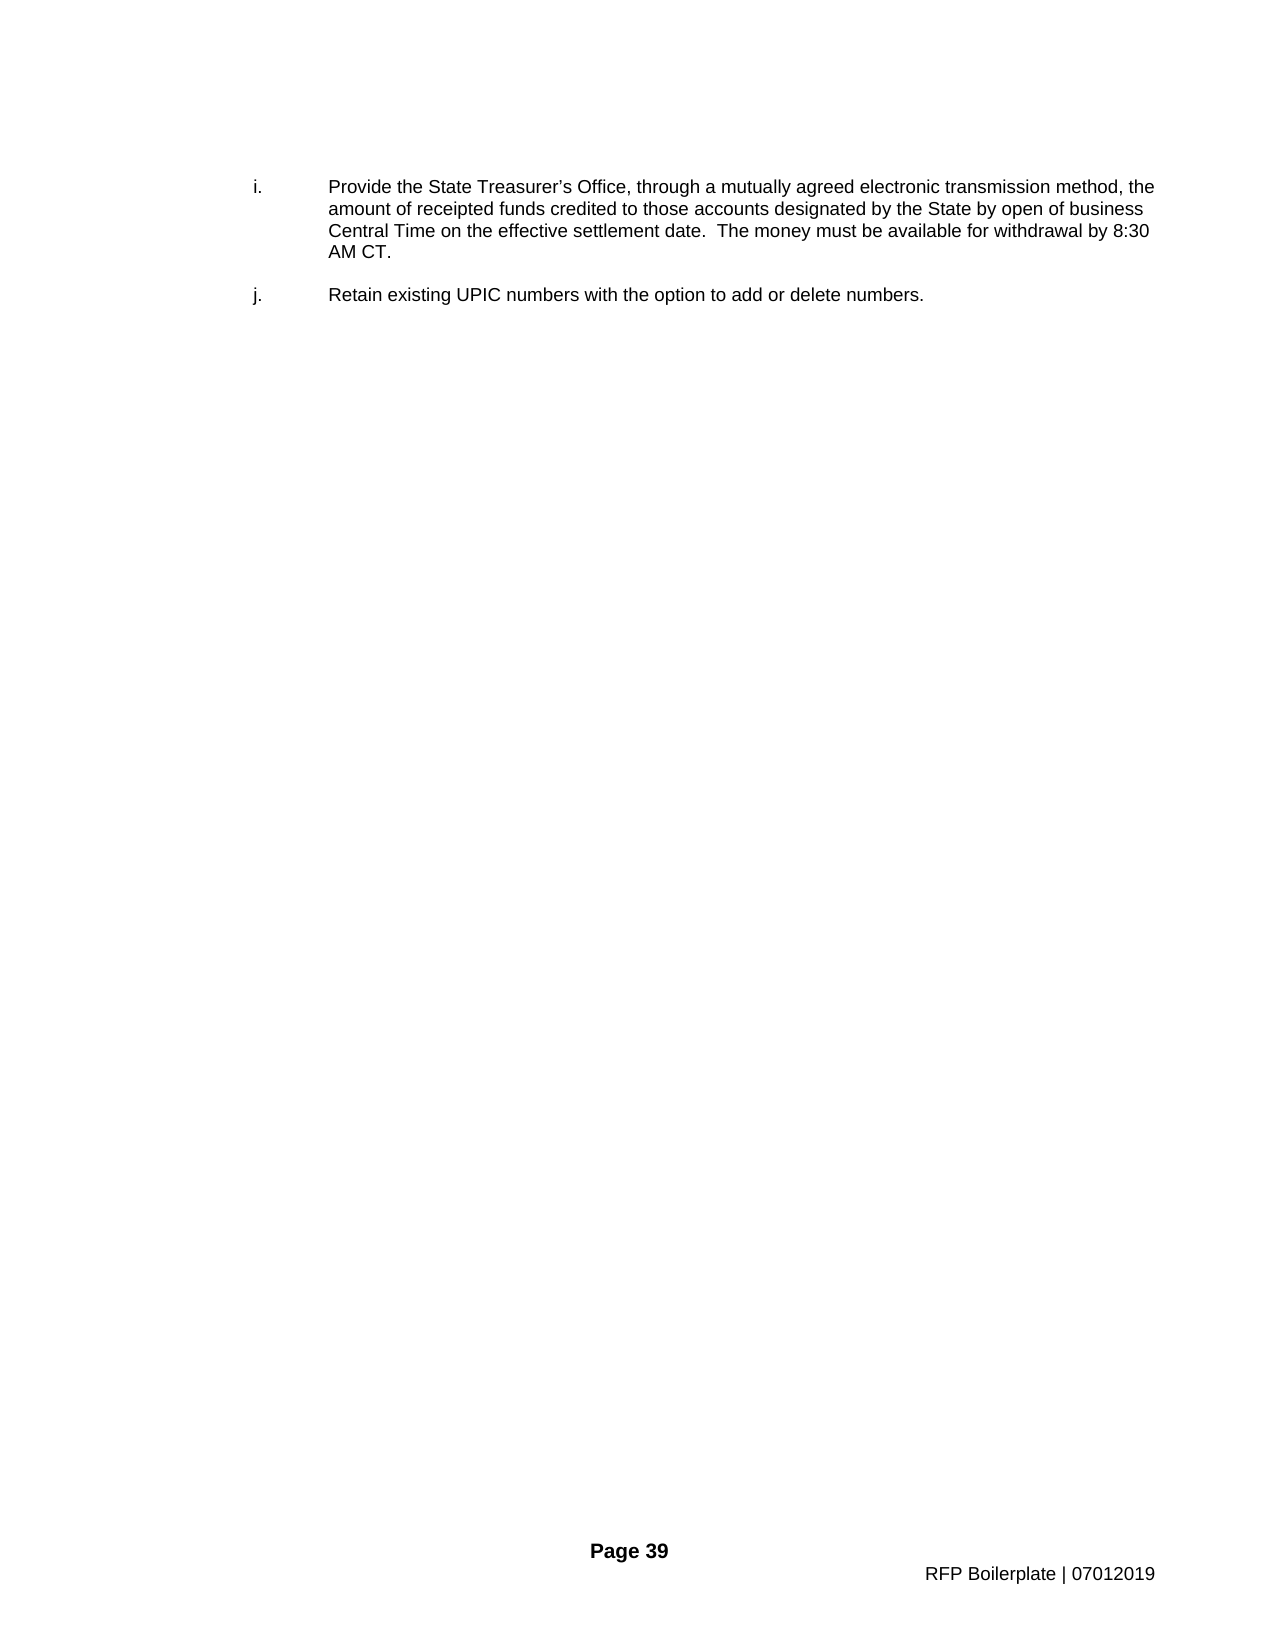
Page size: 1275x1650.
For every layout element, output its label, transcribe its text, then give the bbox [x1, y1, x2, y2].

text Provide the State Treasurer’s Office, through a mutually agreed electronic transmission method, the amount of receipted funds credited to those accounts designated by the State by open of business Central Time on the effective settlement date. The money must be available for withdrawal by 8:30 AM CT. [253, 176, 1155, 263]
text Retain existing UPIC numbers with the option to add or delete numbers. [253, 284, 1155, 306]
